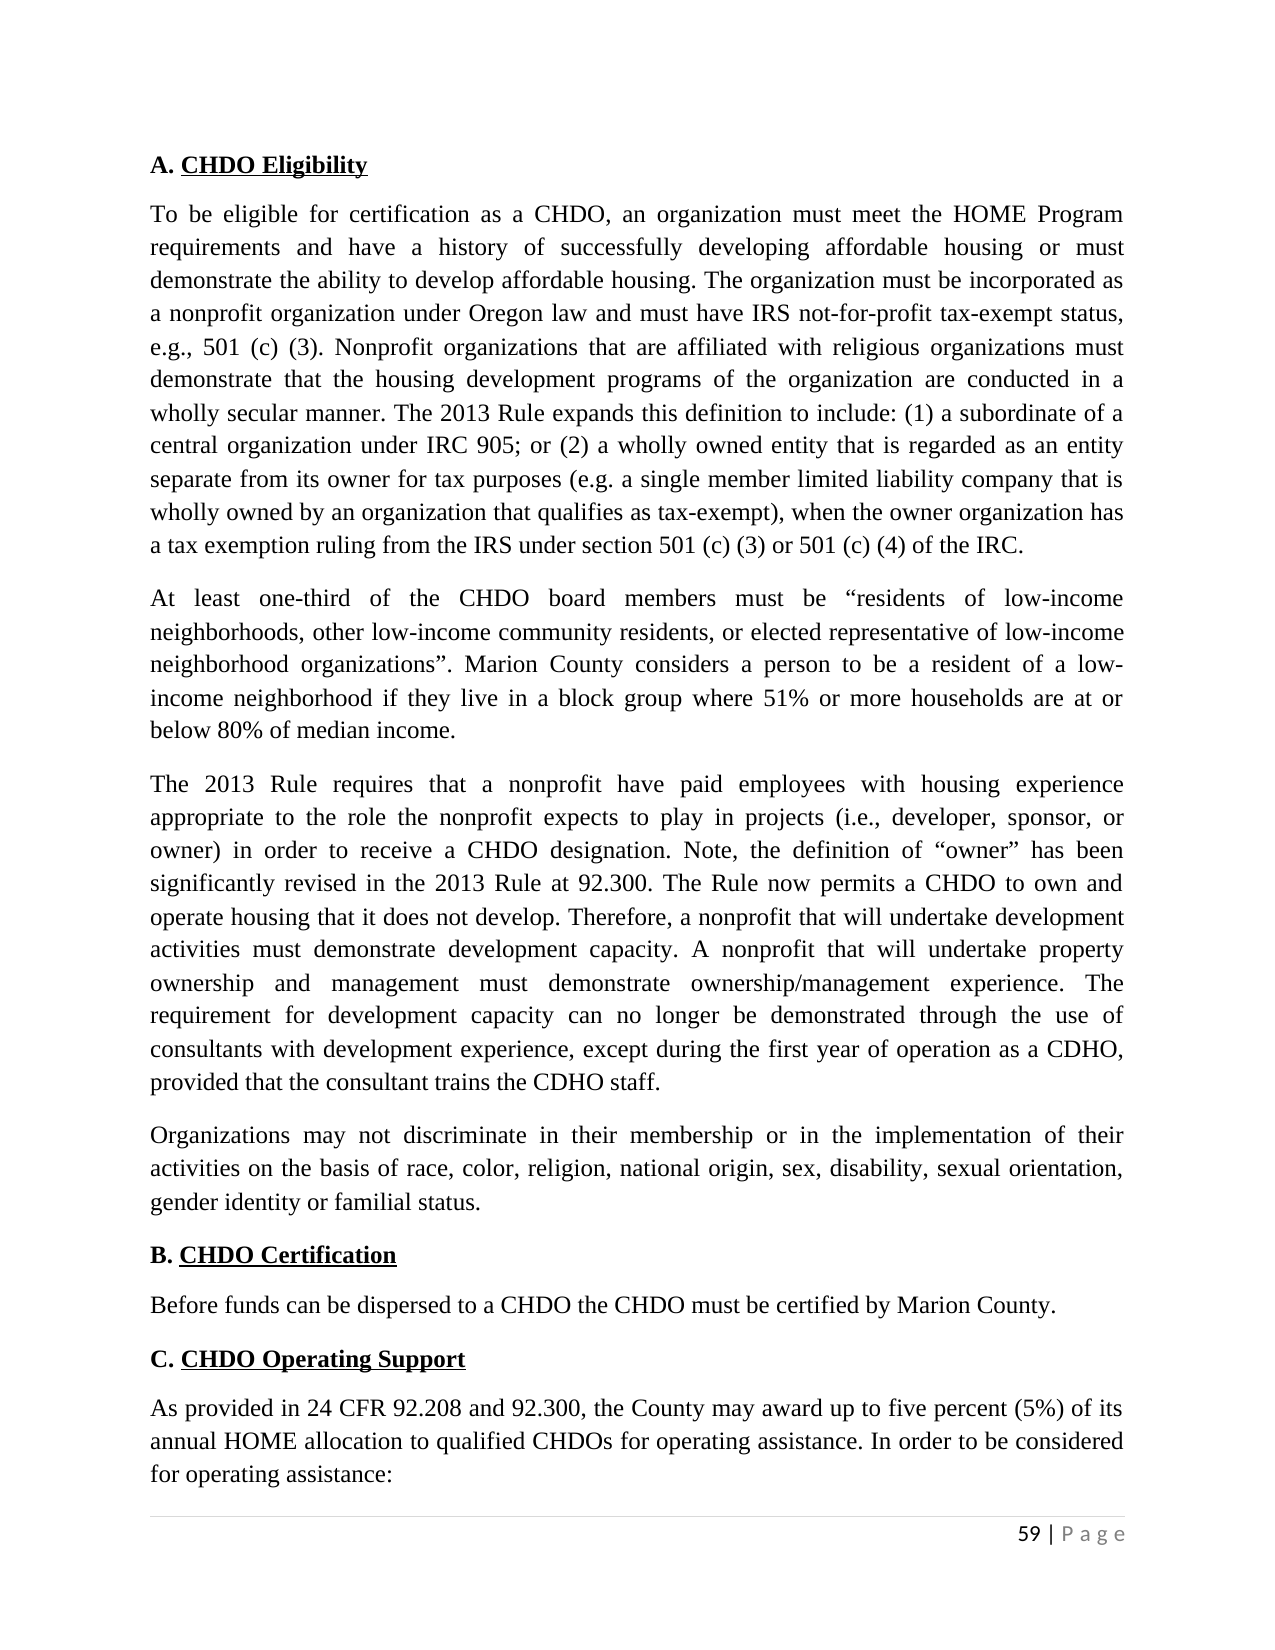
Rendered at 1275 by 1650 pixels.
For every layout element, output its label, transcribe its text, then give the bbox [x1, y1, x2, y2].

text At least one-third of the CHDO board members must be “residents of low-income neighborhoods, other low-income community residents, or elected representative of low-income neighborhood organizations”. Marion County considers a person to be a resident of a low-income neighborhood if they live in a block group where 51% or more households are at or below 80% of median income. [150, 583, 1125, 744]
text The 2013 Rule requires that a nonprofit have paid employees with housing experience appropriate to the role the nonprofit expects to play in projects (i.e., developer, sponsor, or owner) in order to receive a CHDO designation. Note, the definition of “owner” has been significantly revised in the 2013 Rule at 92.300. The Rule now permits a CHDO to own and operate housing that it does not develop. Therefore, a nonprofit that will undertake development activities must demonstrate development capacity. A nonprofit that will undertake property ownership and management must demonstrate ownership/management experience. The requirement for development capacity can no longer be demonstrated through the use of consultants with development experience, except during the first year of operation as a CDHO, provided that the consultant trains the CDHO staff. [150, 769, 1125, 1095]
text Before funds can be dispersed to a CHDO the CHDO must be certified by Marion County. [150, 1290, 1125, 1319]
text Organizations may not discriminate in their membership or in the implementation of their activities on the basis of race, color, religion, national origin, sex, disability, sexual orientation, gender identity or familial status. [150, 1121, 1125, 1215]
text As provided in 24 CFR 92.208 and 92.300, the County may award up to five percent (5%) of its annual HOME allocation to qualified CHDOs for operating assistance. In order to be considered for operating assistance: [150, 1393, 1125, 1488]
text B. CHDO Certification [150, 1240, 1125, 1269]
text To be eligible for certification as a CHDO, an organization must meet the HOME Program requirements and have a history of successfully developing affordable housing or must demonstrate the ability to develop affordable housing. The organization must be incorporated as a nonprofit organization under Oregon law and must have IRS not-for-profit tax-exempt status, e.g., 501 (c) (3). Nonprofit organizations that are affiliated with religious organizations must demonstrate that the housing development programs of the organization are conducted in a wholly secular manner. The 2013 Rule expands this definition to include: (1) a subordinate of a central organization under IRC 905; or (2) a wholly owned entity that is regarded as an entity separate from its owner for tax purposes (e.g. a single member limited liability company that is wholly owned by an organization that qualifies as tax-exempt), when the owner organization has a tax exemption ruling from the IRS under section 501 (c) (3) or 501 (c) (4) of the IRC. [150, 199, 1125, 558]
text A. CHDO Eligibility [150, 150, 1125, 179]
text C. CHDO Operating Support [150, 1344, 1125, 1372]
